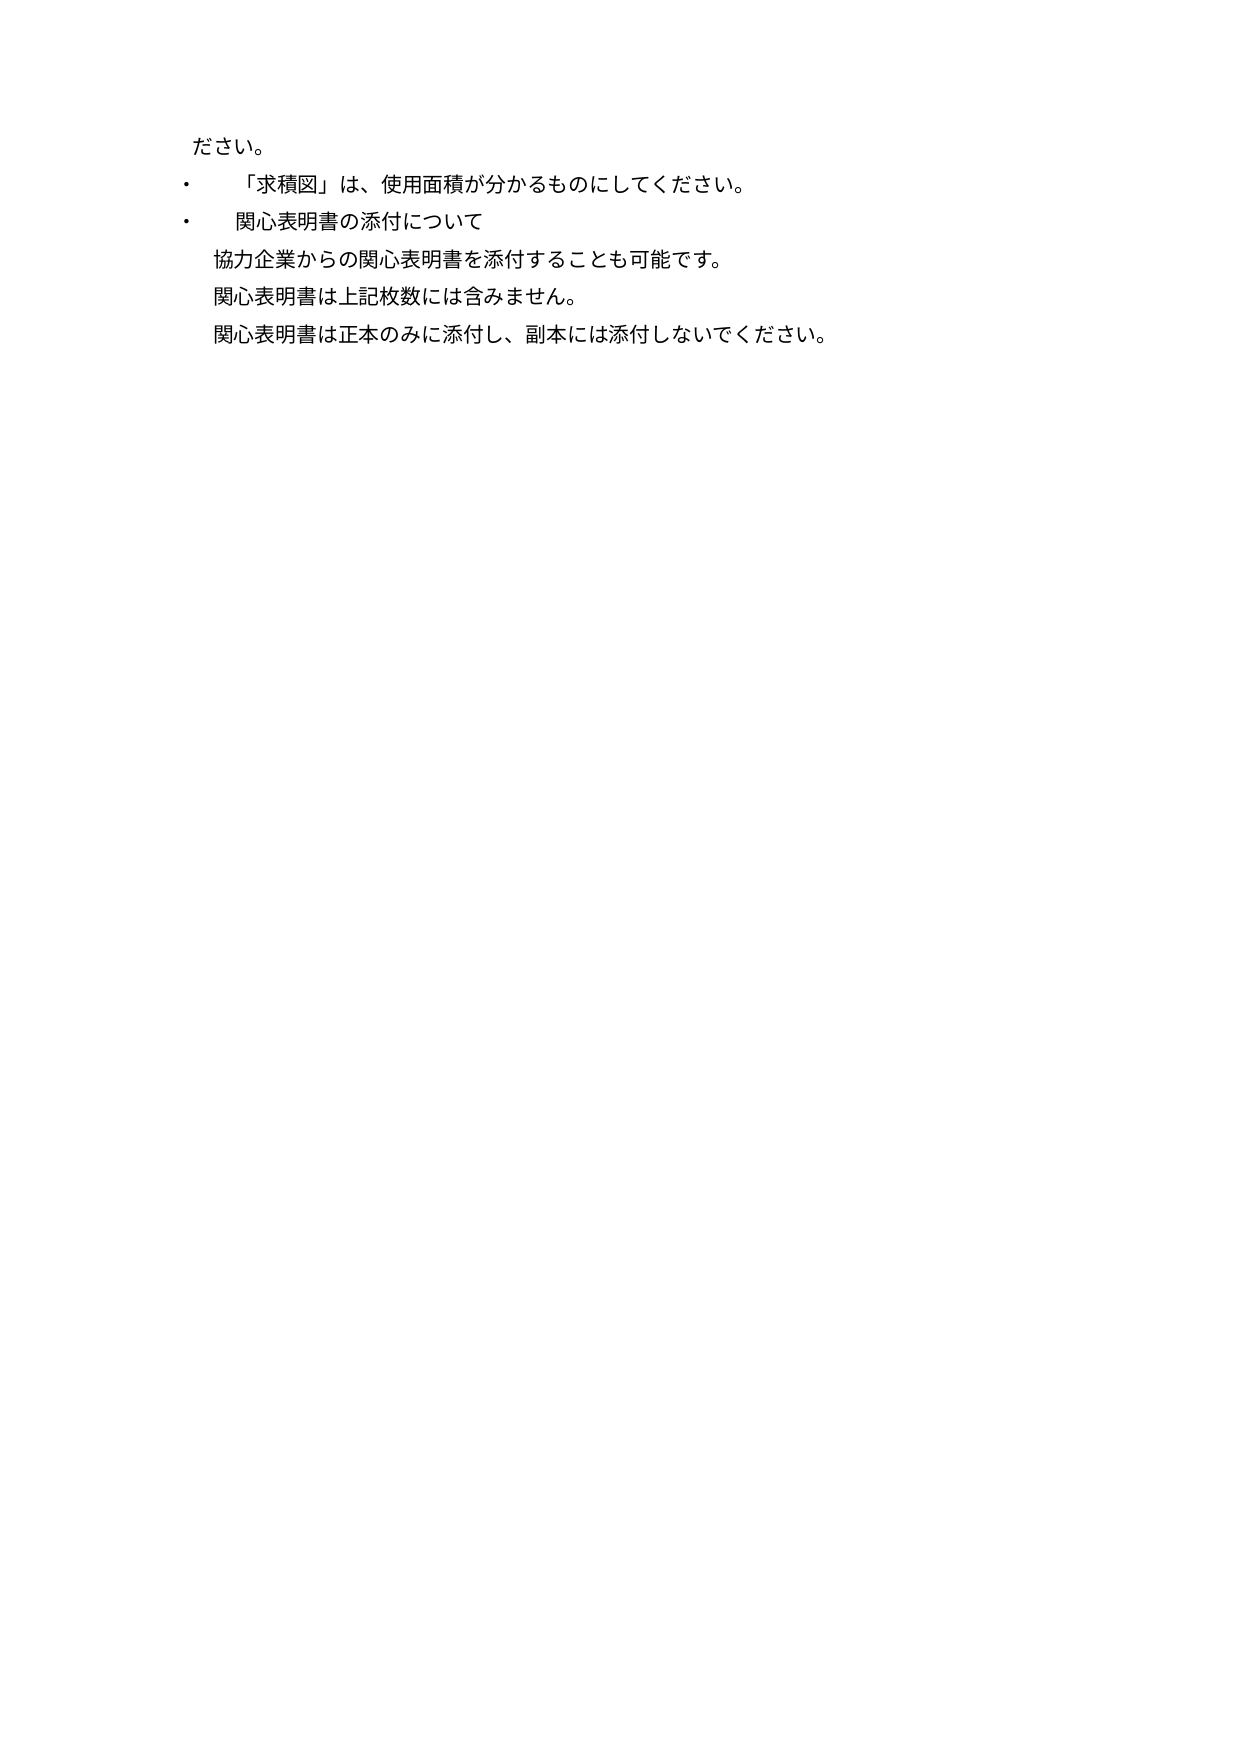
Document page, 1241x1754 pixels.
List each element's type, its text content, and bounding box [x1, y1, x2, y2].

list 関心表明書は上記枚数には含みません。 [192, 277, 1063, 314]
list 協力企業からの関心表明書を添付することも可能です。 [192, 239, 1063, 277]
list 「求積図」は、使用面積が分かるものにしてください。 [177, 164, 1063, 202]
list 関心表明書の添付について [177, 202, 1063, 239]
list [177, 127, 1063, 164]
list 関心表明書は正本のみに添付し、副本には添付しないでください。 [192, 314, 1063, 352]
